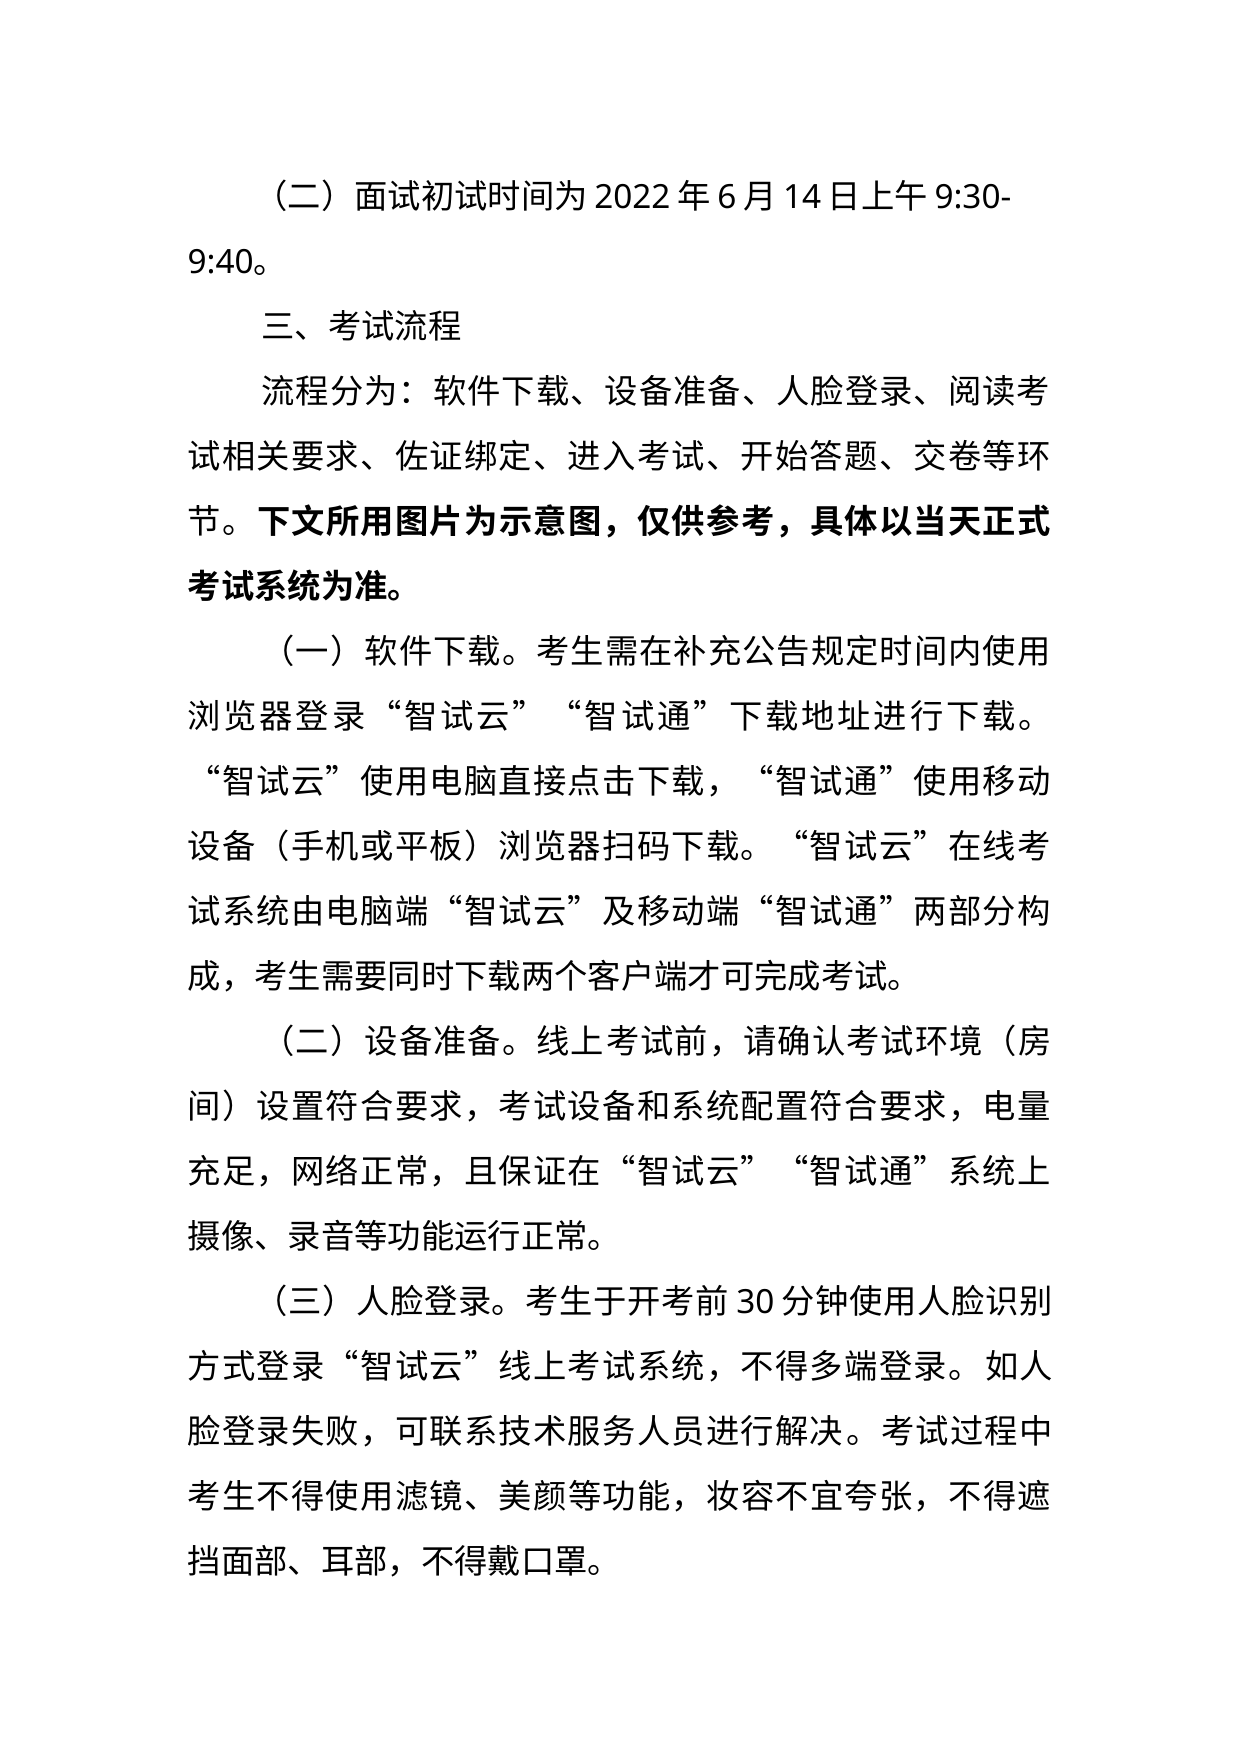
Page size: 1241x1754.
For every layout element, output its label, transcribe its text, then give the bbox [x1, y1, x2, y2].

text （三）人脸登录。考生于开考前30分钟使用人脸识别方式登录“智试云”线上考试系统，不得多端登录。如人脸登录失败，可联系技术服务人员进行解决。考试过程中考生不得使用滤镜、美颜等功能，妆容不宜夸张，不得遮挡面部、耳部，不得戴口罩。 [187, 1267, 1053, 1592]
text （二）面试初试时间为2022年6月14日上午9:30-9:40。 [187, 162, 1053, 292]
text （一）软件下载。考生需在补充公告规定时间内使用浏览器登录“智试云”“智试通”下载地址进行下载。“智试云”使用电脑直接点击下载，“智试通”使用移动设备（手机或平板）浏览器扫码下载。“智试云”在线考试系统由电脑端“智试云”及移动端“智试通”两部分构成，考生需要同时下载两个客户端才可完成考试。 [187, 617, 1053, 1007]
text （二）设备准备。线上考试前，请确认考试环境（房间）设置符合要求，考试设备和系统配置符合要求，电量充足，网络正常，且保证在“智试云”“智试通”系统上摄像、录音等功能运行正常。 [187, 1007, 1053, 1267]
text 流程分为：软件下载、设备准备、人脸登录、阅读考试相关要求、佐证绑定、进入考试、开始答题、交卷等环节。下文所用图片为示意图，仅供参考，具体以当天正式考试系统为准。 [187, 357, 1053, 617]
text 三、考试流程 [187, 292, 1053, 357]
